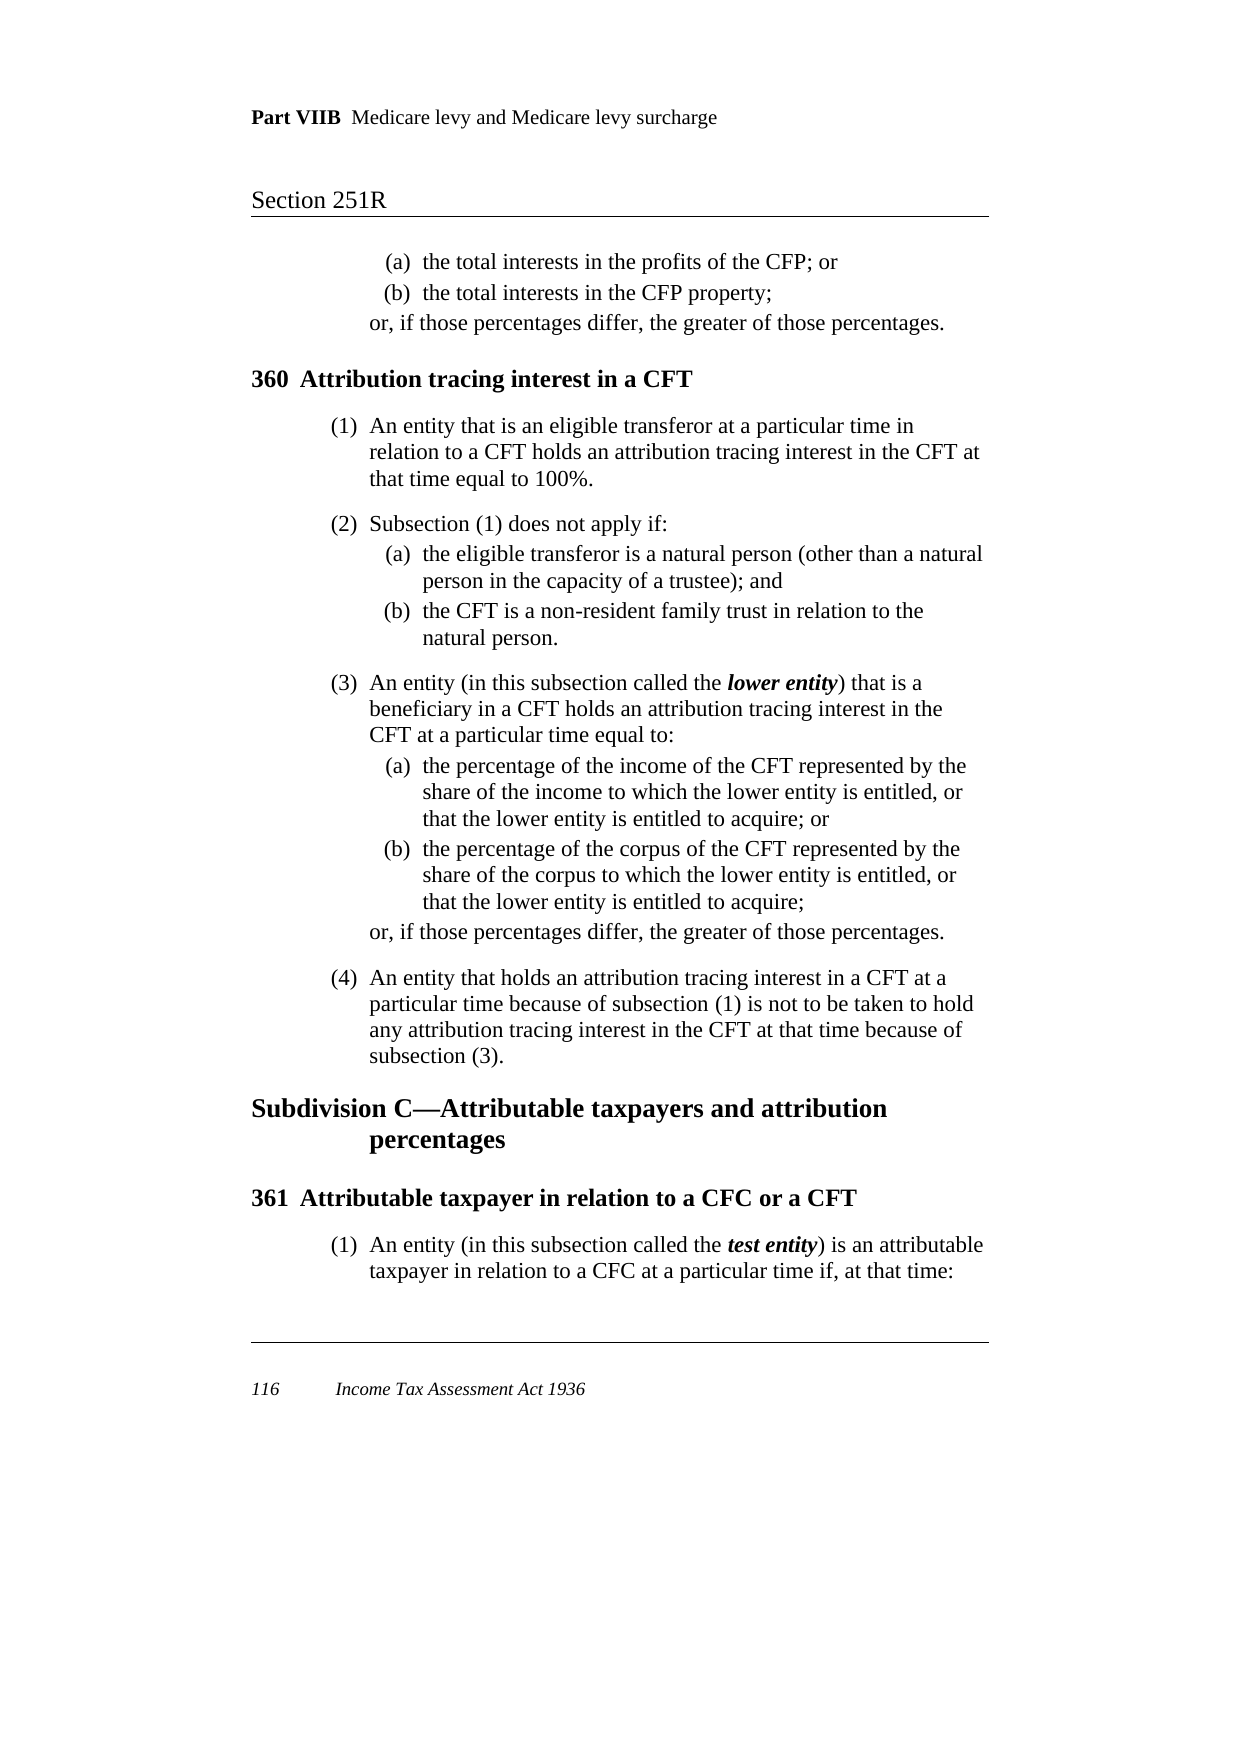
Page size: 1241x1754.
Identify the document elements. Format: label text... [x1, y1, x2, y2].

text (2) Subsection (1) does not apply if: [251, 510, 989, 536]
text or, if those percentages differ, the greater of those percentages. [369, 918, 989, 945]
text (b) the percentage of the corpus of the CFT represented by the share of the corpus to which the lower entity is entitled, or that the lower entity is entitled to acquire; [251, 835, 989, 914]
text (a) the percentage of the income of the CFT represented by the share of the income to which the lower entity is entitled, or that the lower entity is entitled to acquire; or [251, 752, 989, 831]
text (a) the total interests in the profits of the CFP; or [251, 248, 989, 274]
text (3) An entity (in this subsection called the lower entity) that is a beneficiary in a CFT holds an attribution tracing interest in the CFT at a particular time equal to: [251, 669, 989, 748]
text Subdivision C—Attributable taxpayers and attribution percentages [251, 1092, 989, 1154]
text (a) the eligible transferor is a natural person (other than a natural person in the capacity of a trustee); and [251, 540, 989, 593]
text (4) An entity that holds an attribution tracing interest in a CFT at a particular time because of subsection (1) is not to be taken to hold any attribution tracing interest in the CFT at that time because of subsection (3). [251, 963, 989, 1069]
text (b) the total interests in the CFP property; [251, 278, 989, 305]
text (1) An entity (in this subsection called the test entity) is an attributable taxpayer in relation to a CFC at a particular time if, at that time: [251, 1231, 989, 1283]
text 360 Attribution tracing interest in a CFT [251, 364, 989, 393]
text or, if those percentages differ, the greater of those percentages. [369, 309, 989, 335]
text 361 Attributable taxpayer in relation to a CFC or a CFT [251, 1183, 989, 1212]
text (b) the CFT is a non-resident family trust in relation to the natural person. [251, 597, 989, 650]
text (1) An entity that is an eligible transferor at a particular time in relation to a CFT holds an attribution tracing interest in the CFT at that time equal to 100%. [251, 412, 989, 491]
